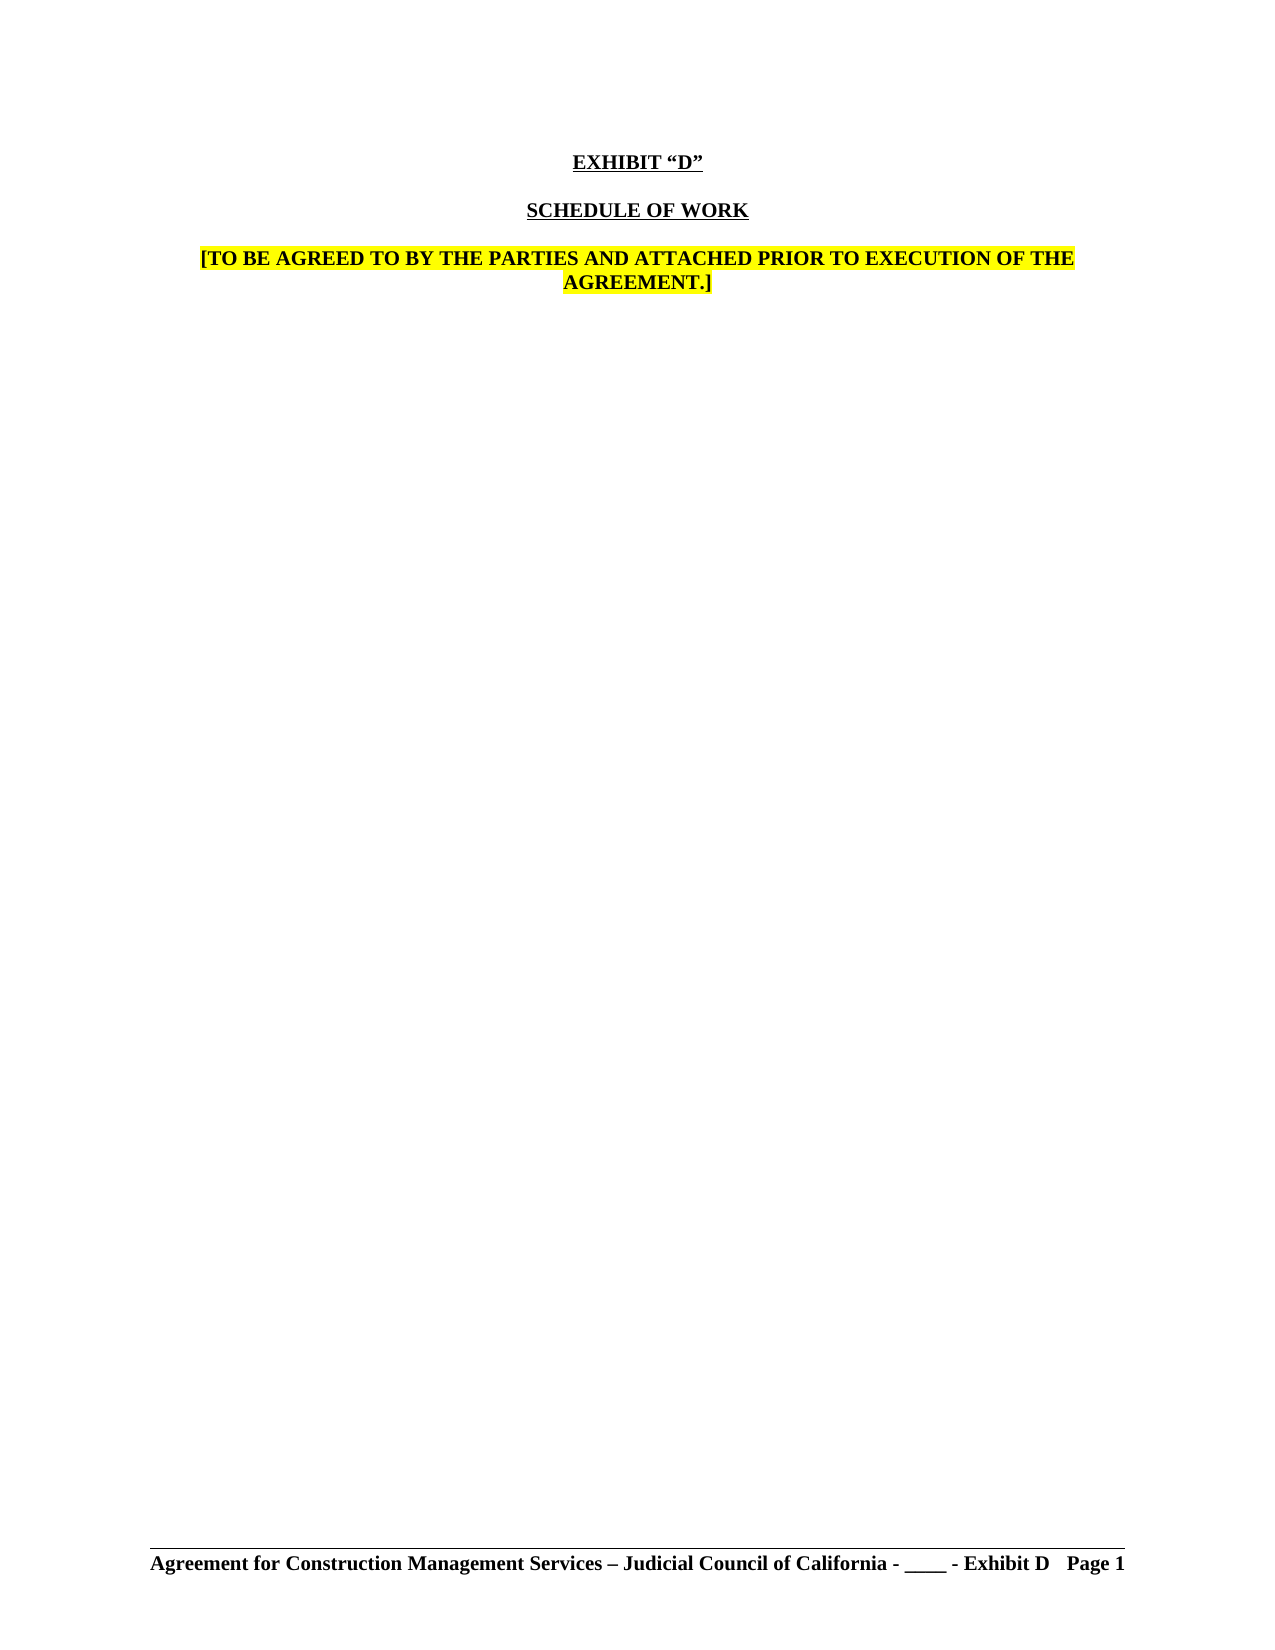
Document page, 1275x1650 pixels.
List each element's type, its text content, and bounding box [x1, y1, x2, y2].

subtitle [TO BE AGREED TO BY THE PARTIES AND ATTACHED PRIOR TO EXECUTION OF THE AGREEMENT.] [150, 246, 563, 294]
text SCHEDULE OF WORK [150, 198, 1125, 222]
text EXHIBIT “D” [150, 150, 1125, 174]
subtitle [TO BE AGREED TO BY THE PARTIES AND ATTACHED PRIOR TO EXECUTION OF THE AGREEMENT.] [712, 246, 1125, 294]
